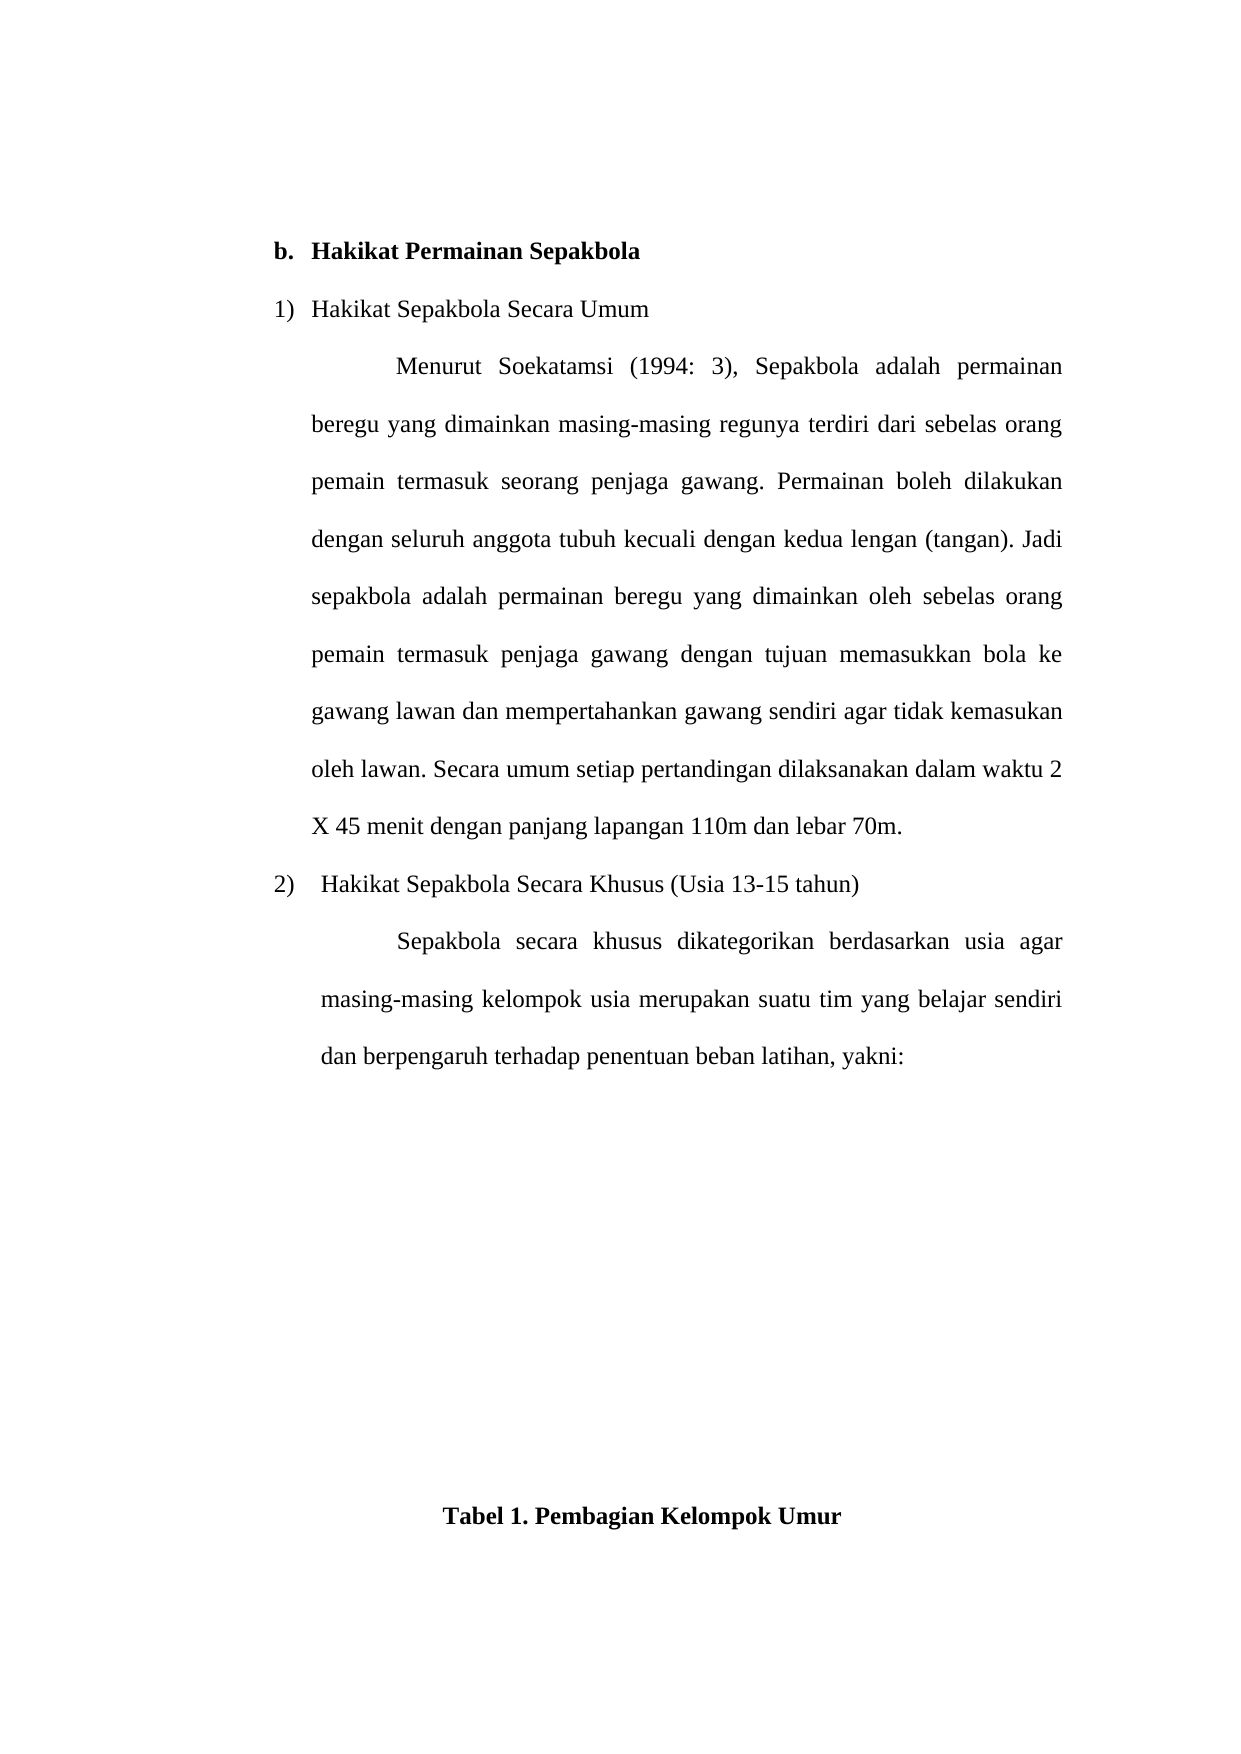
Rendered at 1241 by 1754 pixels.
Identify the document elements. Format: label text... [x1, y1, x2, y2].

list Menurut Soekatamsi (1994: 3), Sepakbola adalah permainan beregu yang dimainkan masing-masing regunya terdiri dari sebelas orang pemain termasuk seorang penjaga gawang. Permainan boleh dilakukan dengan seluruh anggota tubuh kecuali dengan kedua lengan (tangan). Jadi sepakbola adalah permainan beregu yang dimainkan oleh sebelas orang pemain termasuk penjaga gawang dengan tujuan memasukkan bola ke gawang lawan dan mempertahankan gawang sendiri agar tidak kemasukan oleh lawan. Secara umum setiap pertandingan dilaksanakan dalam waktu 2 X 45 menit dengan panjang lapangan 110m dan lebar 70m. [311, 351, 1063, 840]
list Hakikat Permainan Sepakbola [274, 236, 1063, 265]
list Hakikat Sepakbola Secara Khusus (Usia 13-15 tahun) [274, 869, 1063, 897]
list Hakikat Sepakbola Secara Umum [274, 294, 1063, 322]
list Tabel 1. Pembagian Kelompok Umur [442, 1501, 1063, 1530]
list Sepakbola secara khusus dikategorikan berdasarkan usia agar masing-masing kelompok usia merupakan suatu tim yang belajar sendiri dan berpengaruh terhadap penentuan beban latihan, yakni: [321, 926, 1063, 1070]
